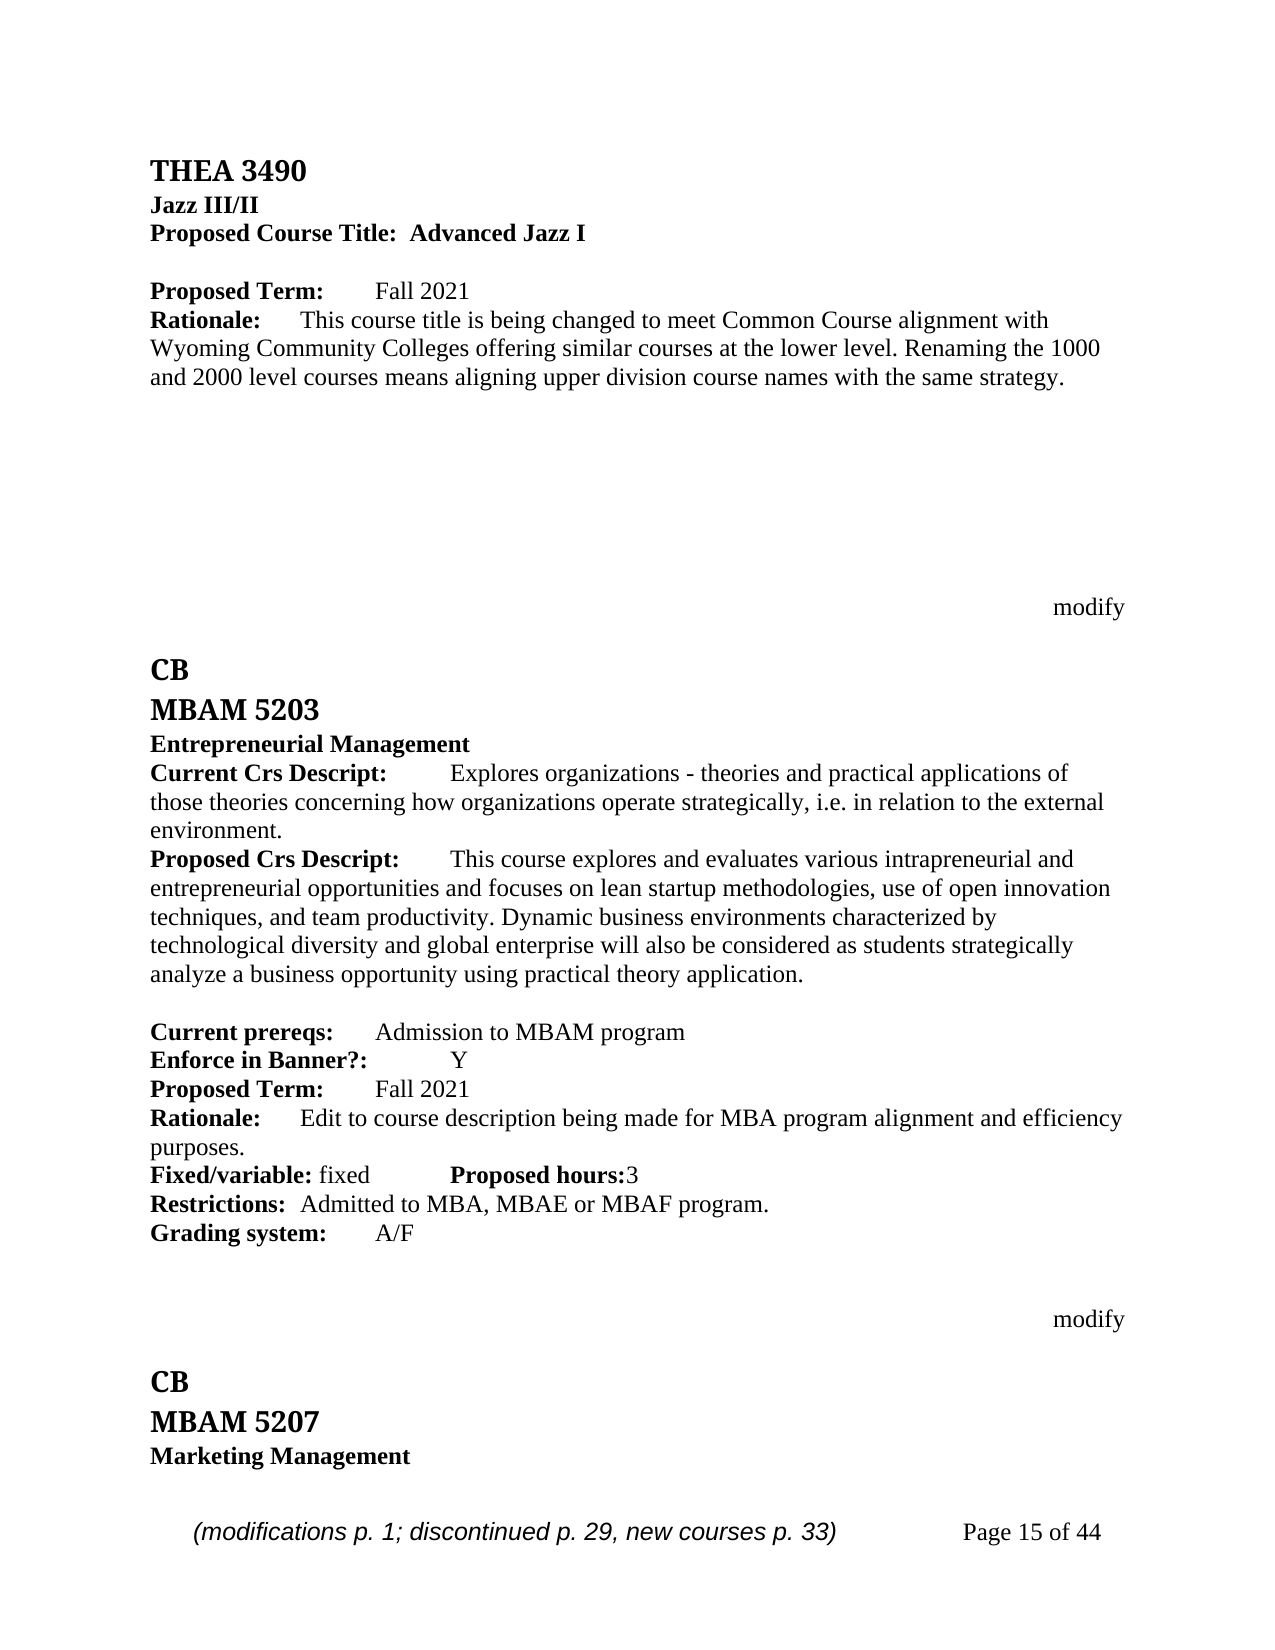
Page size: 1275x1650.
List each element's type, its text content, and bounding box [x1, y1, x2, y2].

text Rationale: Edit to course description being made for MBA program alignment and efficiency purposes. [150, 1103, 1125, 1160]
text MBAM 5203 [150, 689, 1125, 729]
text Proposed Crs Descript: This course explores and evaluates various intrapreneurial and entrepreneurial opportunities and focuses on lean startup methodologies, use of open innovation techniques, and team productivity. Dynamic business environments characterized by technological diversity and global enterprise will also be considered as students strategically analyze a business opportunity using practical theory application. [150, 844, 1125, 988]
text Current Crs Descript: Explores organizations - theories and practical applications of those theories concerning how organizations operate strategically, i.e. in relation to the external environment. [150, 758, 1125, 844]
text CB [150, 1362, 1125, 1401]
text Entrepreneurial Management [150, 729, 1125, 758]
text modify [150, 592, 1125, 621]
text Grading system: A/F [150, 1218, 1125, 1247]
text Proposed Course Title: Advanced Jazz I [150, 218, 1125, 247]
text Current prereqs: Admission to MBAM program [150, 1017, 1125, 1045]
text Marketing Management [150, 1441, 1125, 1470]
text Restrictions: Admitted to MBA, MBAE or MBAF program. [150, 1189, 1125, 1218]
text MBAM 5207 [150, 1401, 1125, 1441]
text CB [150, 650, 1125, 689]
text THEA 3490 [150, 150, 1125, 190]
text Proposed Term: Fall 2021 [150, 1074, 1125, 1103]
text modify [150, 1304, 1125, 1333]
text Jazz III/II [150, 190, 1125, 218]
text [150, 305, 1125, 391]
text Proposed Term: Fall 2021 [150, 276, 1125, 305]
text Enforce in Banner?: Y [150, 1045, 1125, 1074]
text Fixed/variable: fixed Proposed hours:3 [150, 1160, 1125, 1189]
